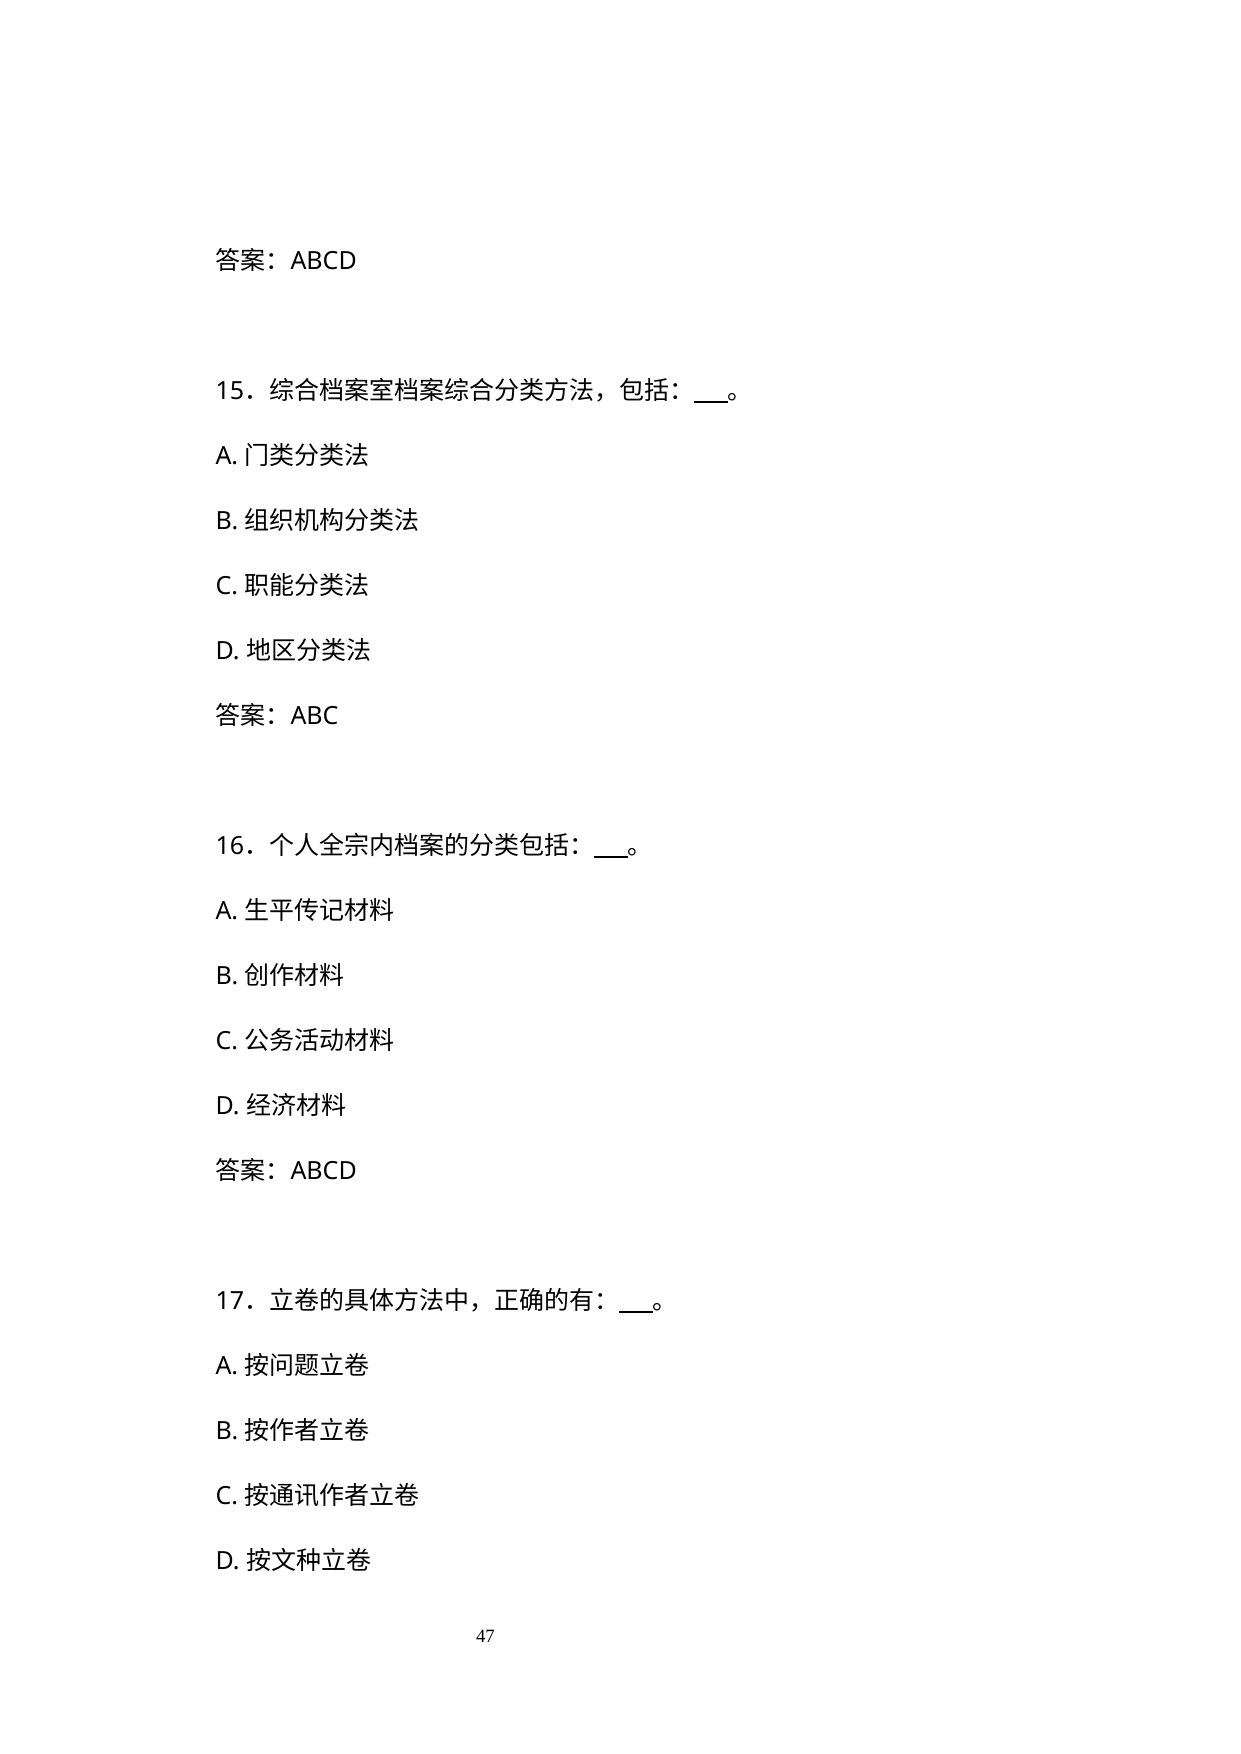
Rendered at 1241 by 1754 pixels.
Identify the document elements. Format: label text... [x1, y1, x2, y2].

text A. 按问题立卷 [165, 1331, 1087, 1396]
list 个人全宗内档案的分类包括： 。 [165, 811, 1087, 876]
text B. 创作材料 [165, 941, 1087, 1006]
text D. 按文种立卷 [165, 1526, 1087, 1591]
text B. 组织机构分类法 [165, 486, 1087, 551]
text 答案：ABCD [165, 226, 1087, 291]
text A. 生平传记材料 [165, 876, 1087, 941]
text D. 经济材料 [165, 1071, 1087, 1136]
text D. 地区分类法 [165, 616, 1087, 681]
list 立卷的具体方法中，正确的有： 。 [165, 1266, 1087, 1331]
text 答案：ABCD [165, 1136, 1087, 1201]
list 综合档案室档案综合分类方法，包括： 。 [165, 356, 1087, 421]
text 答案：ABC [165, 681, 1087, 746]
text C. 公务活动材料 [165, 1006, 1087, 1071]
text B. 按作者立卷 [165, 1396, 1087, 1461]
text A. 门类分类法 [165, 421, 1087, 486]
text C. 按通讯作者立卷 [165, 1461, 1087, 1526]
text C. 职能分类法 [165, 551, 1087, 616]
